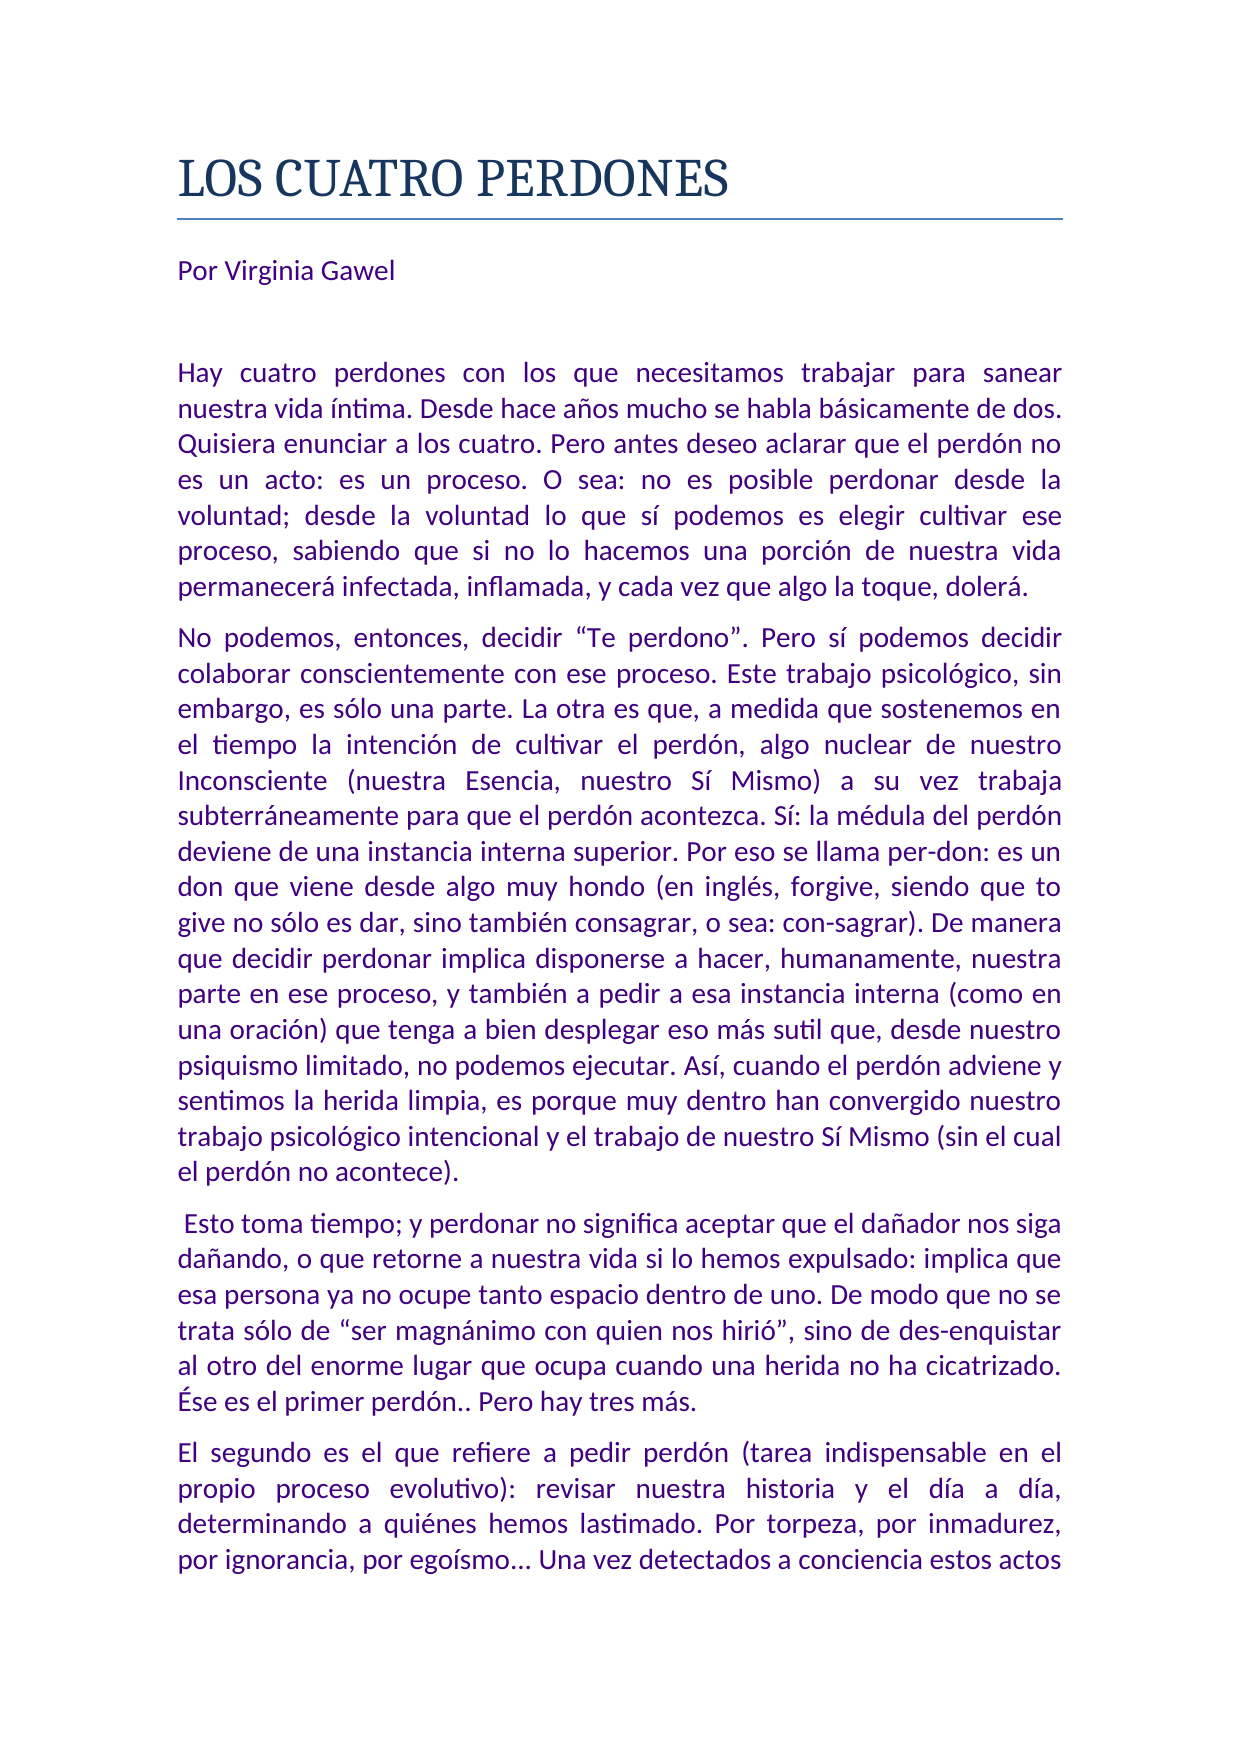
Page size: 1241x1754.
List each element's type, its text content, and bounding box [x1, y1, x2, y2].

title LOS CUATRO PERDONES [177, 148, 1063, 218]
text No podemos, entonces, decidir “Te perdono”. Pero sí podemos decidir colaborar conscientemente con ese proceso. Este trabajo psicológico, sin embargo, es sólo una parte. La otra es que, a medida que sostenemos en el tiempo la intención de cultivar el perdón, algo nuclear de nuestro Inconsciente (nuestra Esencia, nuestro Sí Mismo) a su vez trabaja subterráneamente para que el perdón acontezca. Sí: la médula del perdón deviene de una instancia interna superior. Por eso se llama per-don: es un don que viene desde algo muy hondo (en inglés, forgive, siendo que to give no sólo es dar, sino también consagrar, o sea: con-sagrar). De manera que decidir perdonar implica disponerse a hacer, humanamente, nuestra parte en ese proceso, y también a pedir a esa instancia interna (como en una oración) que tenga a bien desplegar eso más sutil que, desde nuestro psiquismo limitado, no podemos ejecutar. Así, cuando el perdón adviene y sentimos la herida limpia, es porque muy dentro han convergido nuestro trabajo psicológico intencional y el trabajo de nuestro Sí Mismo (sin el cual el perdón no acontece). [177, 619, 1063, 1189]
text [177, 1434, 1063, 1577]
text Por Virginia Gawel [177, 252, 1063, 287]
text Esto toma tiempo; y perdonar no significa aceptar que el dañador nos siga dañando, o que retorne a nuestra vida si lo hemos expulsado: implica que esa persona ya no ocupe tanto espacio dentro de uno. De modo que no se trata sólo de “ser magnánimo con quien nos hirió”, sino de des-enquistar al otro del enorme lugar que ocupa cuando una herida no ha cicatrizado. Ése es el primer perdón.. Pero hay tres más. [177, 1205, 1063, 1418]
text Hay cuatro perdones con los que necesitamos trabajar para sanear nuestra vida íntima. Desde hace años mucho se habla básicamente de dos. Quisiera enunciar a los cuatro. Pero antes deseo aclarar que el perdón no es un acto: es un proceso. O sea: no es posible perdonar desde la voluntad; desde la voluntad lo que sí podemos es elegir cultivar ese proceso, sabiendo que si no lo hacemos una porción de nuestra vida permanecerá infectada, inflamada, y cada vez que algo la toque, dolerá. [177, 354, 1063, 603]
